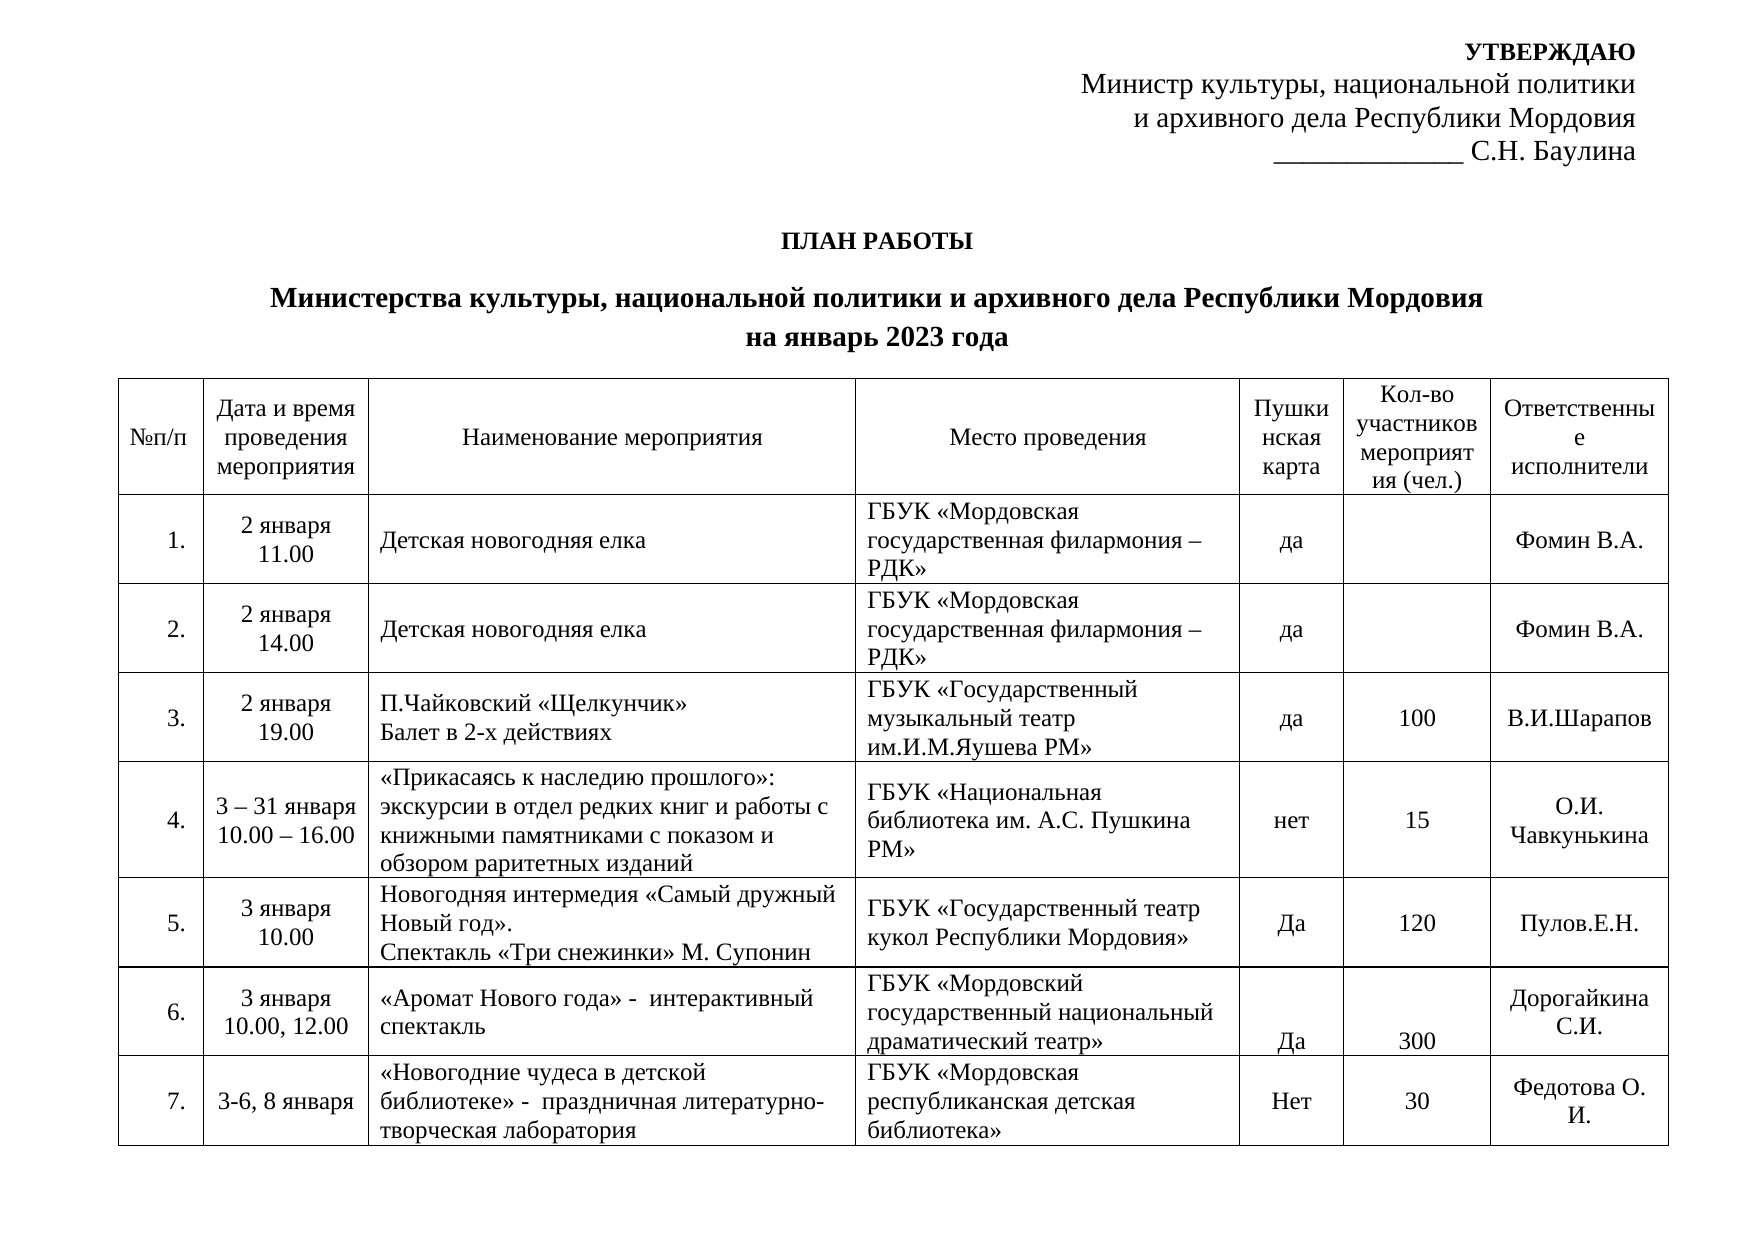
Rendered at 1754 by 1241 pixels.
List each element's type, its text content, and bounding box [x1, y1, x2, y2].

table_cell [119, 762, 203, 877]
table_cell [119, 584, 203, 672]
table_header Дата и время проведения мероприятия [204, 379, 368, 494]
table_cell 30 [1344, 1056, 1490, 1144]
table_cell 2 января 19.00 [204, 673, 368, 761]
table_cell Дорогайкина С.И. [1491, 968, 1668, 1055]
table_cell [119, 495, 203, 583]
table_cell ГБУК «Мордовская государственная филармония – РДК» [856, 584, 1239, 672]
table_cell Фомин В.А. [1491, 584, 1668, 672]
table_cell О.И. Чавкунькина [1491, 762, 1668, 877]
text на январь 2023 года [118, 319, 1636, 352]
text и архивного дела Республики Мордовия [118, 100, 1636, 133]
table_cell да [1240, 584, 1343, 672]
table_cell 2 января 14.00 [204, 584, 368, 672]
table_cell ГБУК «Государственный музыкальный театр им.И.М.Яушева РМ» [856, 673, 1239, 761]
table_cell Нет [1240, 1056, 1343, 1144]
text _____________ С.Н. Баулина [118, 133, 1636, 167]
table_cell 3 – 31 января 10.00 – 16.00 [204, 762, 368, 877]
table_cell 15 [1344, 762, 1490, 877]
table_cell да [1240, 495, 1343, 583]
table_header Место проведения [856, 379, 1239, 494]
table_cell [1344, 495, 1490, 583]
text ПЛАН РАБОТЫ [118, 226, 1636, 255]
table_header Кол-во участников мероприятия (чел.) [1344, 379, 1490, 494]
text УТВЕРЖДАЮ [118, 37, 1636, 66]
table_cell 120 [1344, 878, 1490, 966]
table_cell Новогодняя интермедия «Самый дружный Новый год». Спектакль «Три снежинки» М. Супонин [369, 878, 855, 966]
table_cell ГБУК «Государственный театр кукол Республики Мордовия» [856, 878, 1239, 966]
table_cell Да [1240, 878, 1343, 966]
table_cell ГБУК «Мордовская республиканская детская библиотека» [856, 1056, 1239, 1144]
table_header Пушкинская карта [1240, 379, 1343, 494]
table_cell ГБУК «Мордовская государственная филармония – РДК» [856, 495, 1239, 583]
table_cell 3 января 10.00, 12.00 [204, 968, 368, 1055]
table_cell «Прикасаясь к наследию прошлого»: экскурсии в отдел редких книг и работы с книжными памятниками с показом и обзором раритетных изданий [369, 762, 855, 877]
table_cell П.Чайковский «Щелкунчик» Балет в 2-х действиях [369, 673, 855, 761]
table_cell «Новогодние чудеса в детской библиотеке» - праздничная литературно-творческая лаборатория [369, 1056, 855, 1144]
table_cell [119, 878, 203, 966]
table_cell да [1240, 673, 1343, 761]
table_cell Федотова О. И. [1491, 1056, 1668, 1144]
table_cell 3-6, 8 января [204, 1056, 368, 1144]
table_cell В.И.Шарапов [1491, 673, 1668, 761]
table_cell [1344, 584, 1490, 672]
table_cell Да [1240, 968, 1343, 1055]
text Министр культуры, национальной политики [118, 66, 1636, 100]
table_cell Детская новогодняя елка [369, 584, 855, 672]
table_cell [119, 968, 203, 1055]
table_cell [119, 1056, 203, 1144]
table_cell «Аромат Нового года» - интерактивный спектакль [369, 968, 855, 1055]
table_cell Фомин В.А. [1491, 495, 1668, 583]
table_cell ГБУК «Мордовский государственный национальный драматический театр» [856, 968, 1239, 1055]
table_cell [119, 673, 203, 761]
table_header Ответственные исполнители [1491, 379, 1668, 494]
table_header №п/п [119, 379, 203, 494]
table_cell Детская новогодняя елка [369, 495, 855, 583]
table_cell 300 [1344, 968, 1490, 1055]
table_cell 2 января 11.00 [204, 495, 368, 583]
table_cell Пулов.Е.Н. [1491, 878, 1668, 966]
table_cell 100 [1344, 673, 1490, 761]
table_header Наименование мероприятия [369, 379, 855, 494]
table_cell ГБУК «Национальная библиотека им. А.С. Пушкина РМ» [856, 762, 1239, 877]
text Министерства культуры, национальной политики и архивного дела Республики Мордовия [118, 280, 1636, 314]
table_cell 3 января 10.00 [204, 878, 368, 966]
table_cell нет [1240, 762, 1343, 877]
